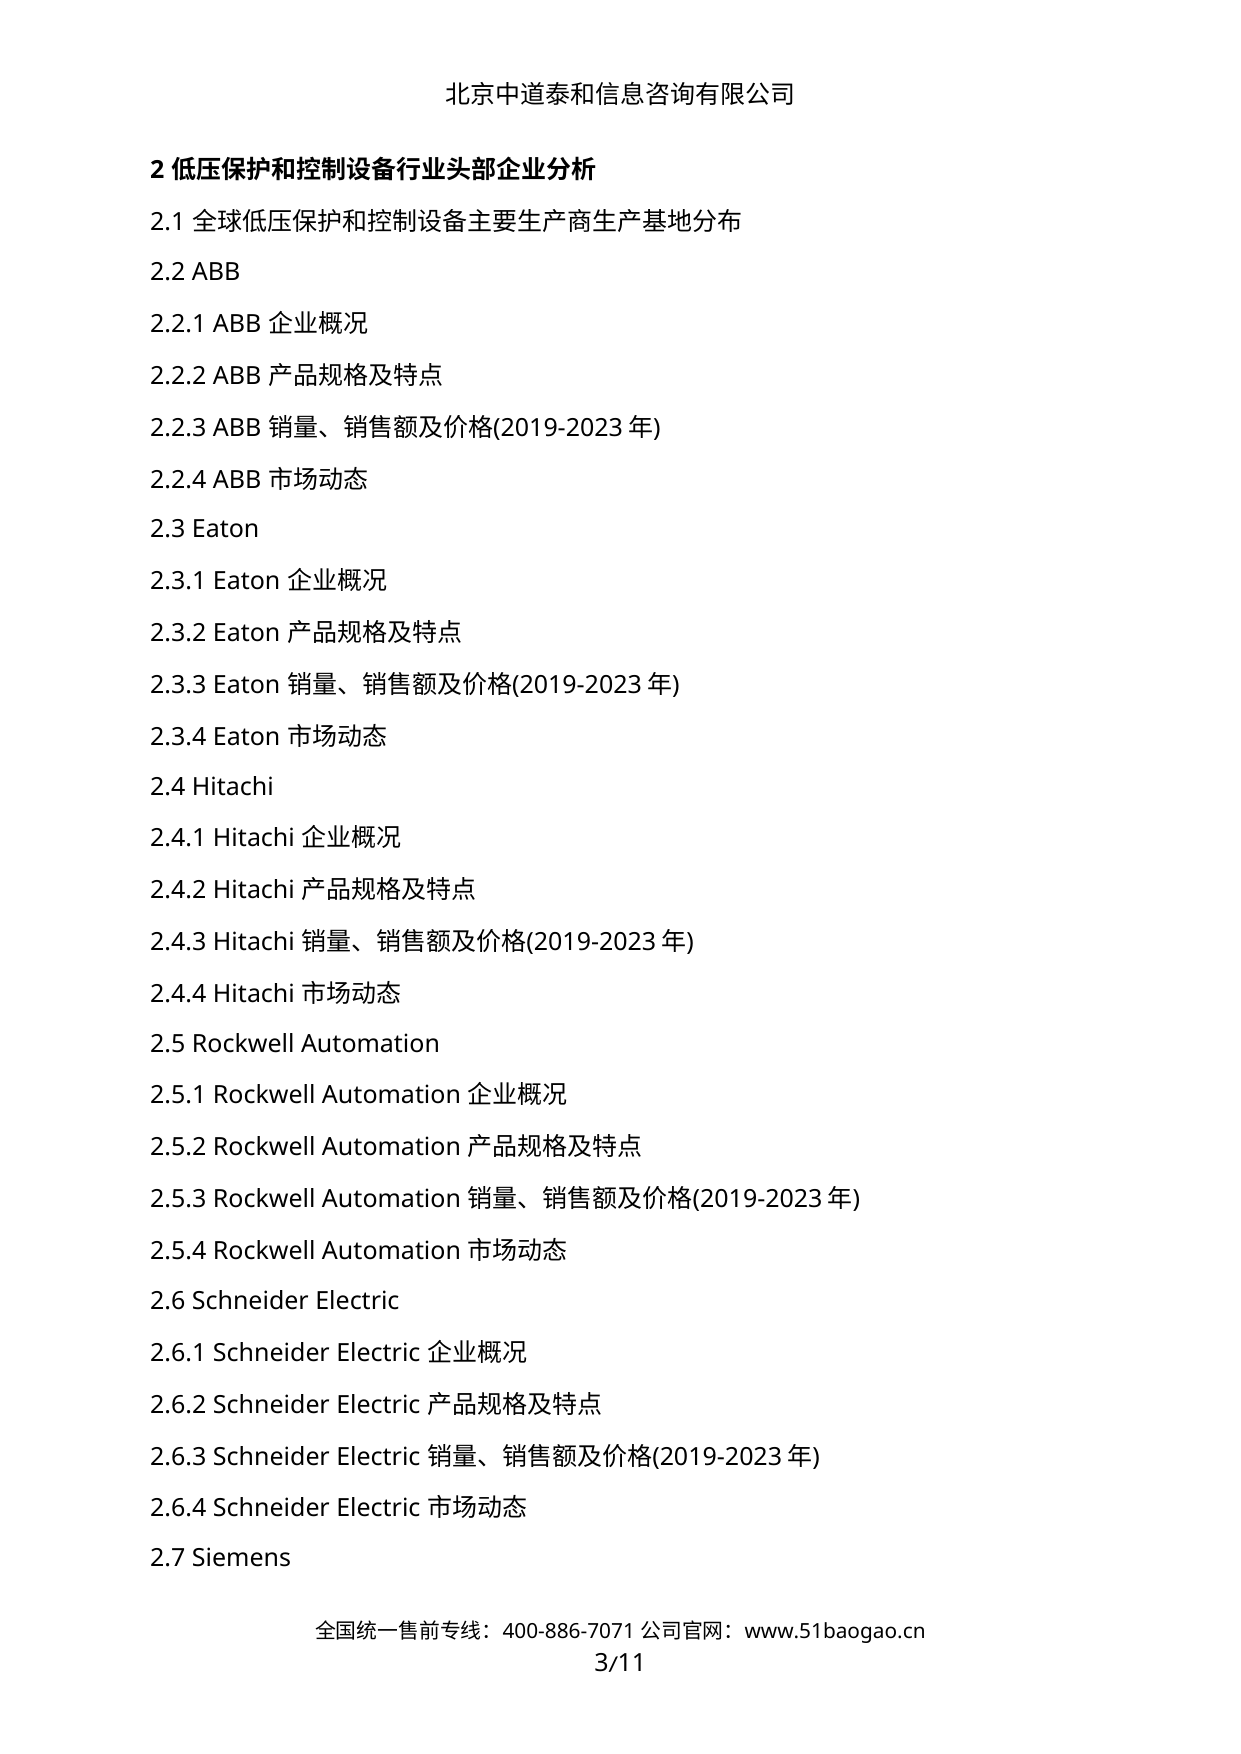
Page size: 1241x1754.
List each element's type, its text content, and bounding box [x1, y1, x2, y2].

text 2.6.3 Schneider Electric 销量、销售额及价格(2019-2023年) [150, 1436, 1090, 1472]
text 2.6 Schneider Electric [150, 1282, 1090, 1317]
text 2.6.1 Schneider Electric 企业概况 [150, 1332, 1090, 1368]
text 2.3.3 Eaton 销量、销售额及价格(2019-2023年) [150, 664, 1090, 701]
text 2.4 Hitachi [150, 768, 1090, 802]
text 2.3.4 Eaton 市场动态 [150, 716, 1090, 752]
text 2.4.3 Hitachi 销量、销售额及价格(2019-2023年) [150, 922, 1090, 958]
text 2.1 全球低压保护和控制设备主要生产商生产基地分布 [150, 202, 1090, 238]
text 2.4.2 Hitachi 产品规格及特点 [150, 870, 1090, 906]
text 2.2.2 ABB 产品规格及特点 [150, 355, 1090, 392]
text 2.6.4 Schneider Electric 市场动态 [150, 1488, 1090, 1524]
text 2 低压保护和控制设备行业头部企业分析 [150, 150, 1090, 186]
text 2.2.4 ABB 市场动态 [150, 459, 1090, 495]
text 2.5.2 Rockwell Automation 产品规格及特点 [150, 1127, 1090, 1163]
text 2.3.2 Eaton 产品规格及特点 [150, 612, 1090, 649]
text 2.6.2 Schneider Electric 产品规格及特点 [150, 1384, 1090, 1420]
text 2.2.3 ABB 销量、销售额及价格(2019-2023年) [150, 407, 1090, 443]
text 2.2.1 ABB 企业概况 [150, 303, 1090, 340]
text 2.7 Siemens [150, 1540, 1090, 1574]
text 2.5.3 Rockwell Automation 销量、销售额及价格(2019-2023年) [150, 1179, 1090, 1215]
text 2.4.1 Hitachi 企业概况 [150, 818, 1090, 854]
text 2.5 Rockwell Automation [150, 1025, 1090, 1059]
text 2.3 Eaton [150, 511, 1090, 545]
text 2.4.4 Hitachi 市场动态 [150, 973, 1090, 1010]
text 2.2 ABB [150, 254, 1090, 288]
text 2.5.1 Rockwell Automation 企业概况 [150, 1075, 1090, 1111]
text 2.3.1 Eaton 企业概况 [150, 561, 1090, 597]
text 2.5.4 Rockwell Automation 市场动态 [150, 1231, 1090, 1267]
